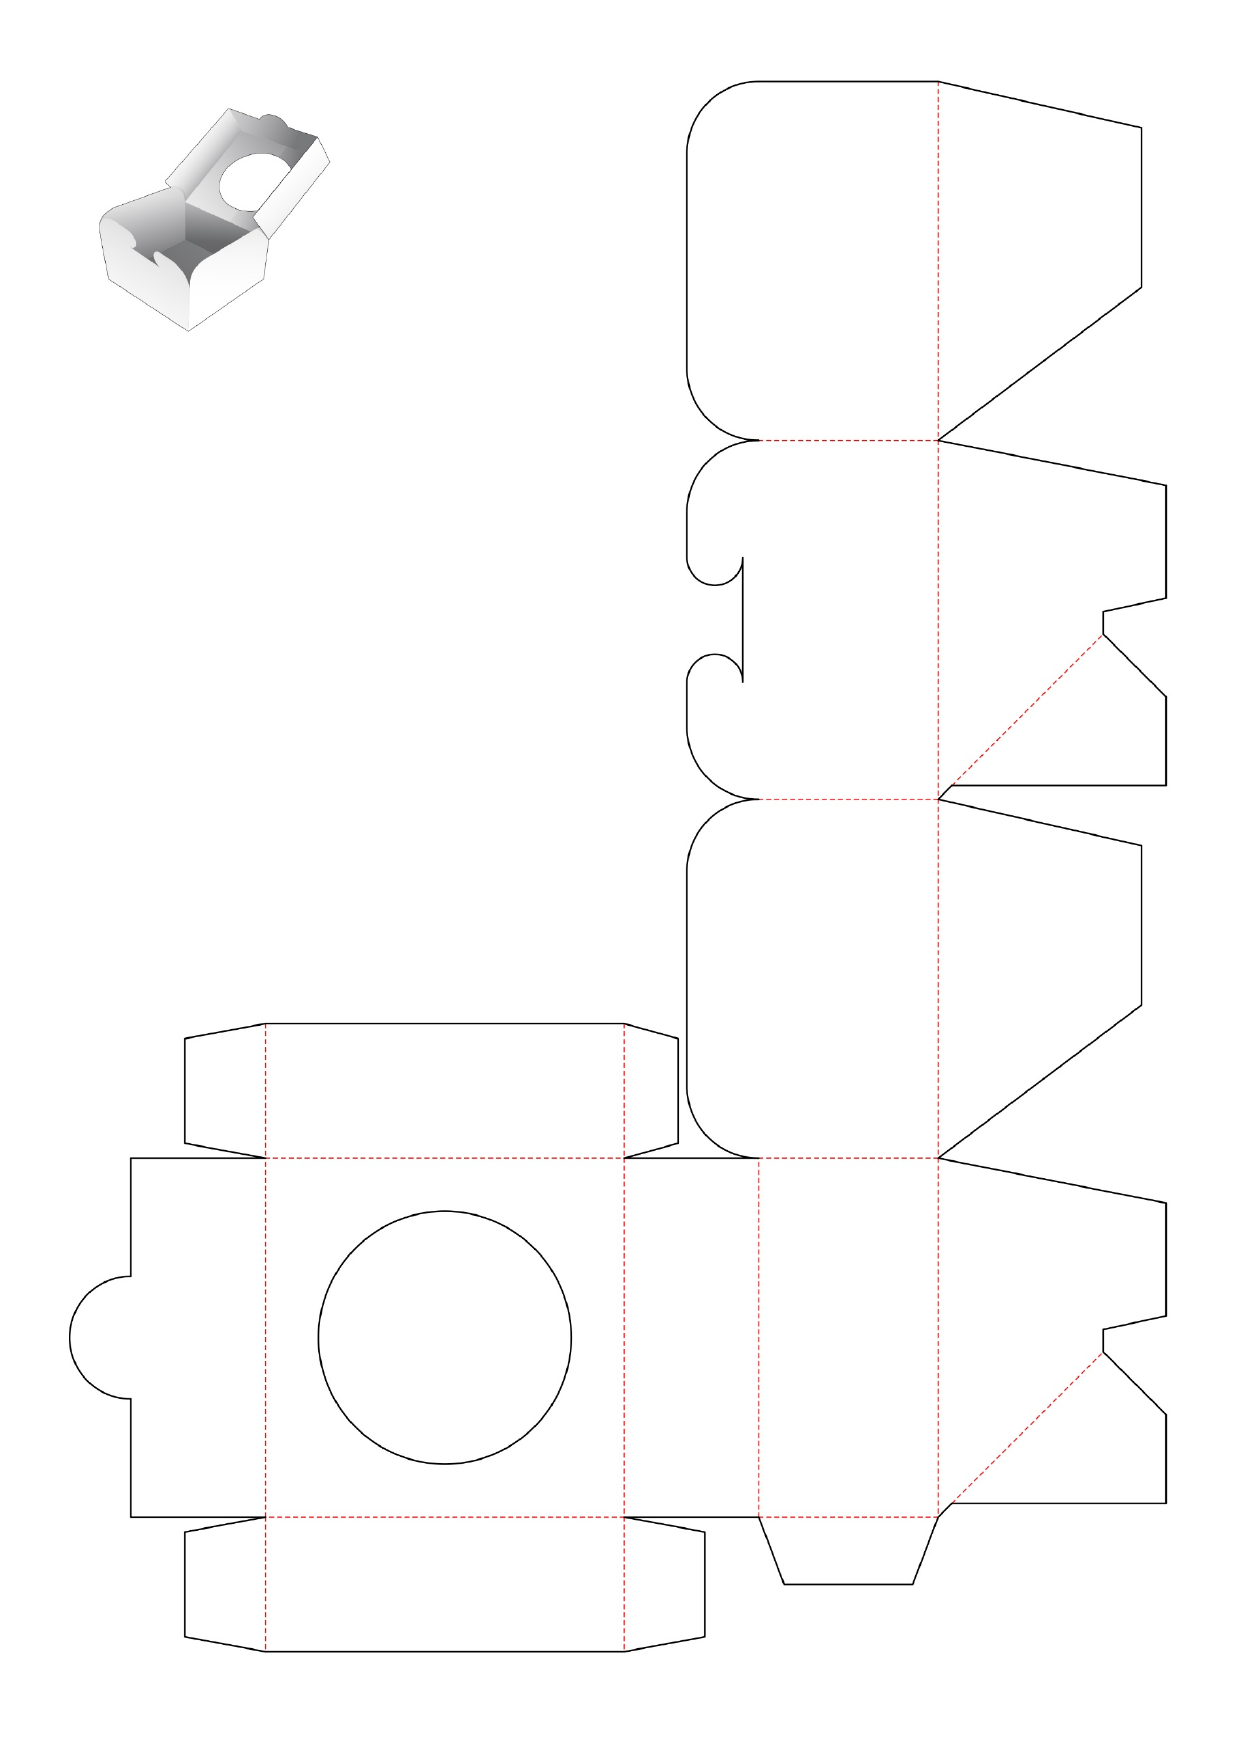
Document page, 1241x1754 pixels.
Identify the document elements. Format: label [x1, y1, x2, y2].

picture [59, 75, 1182, 1663]
